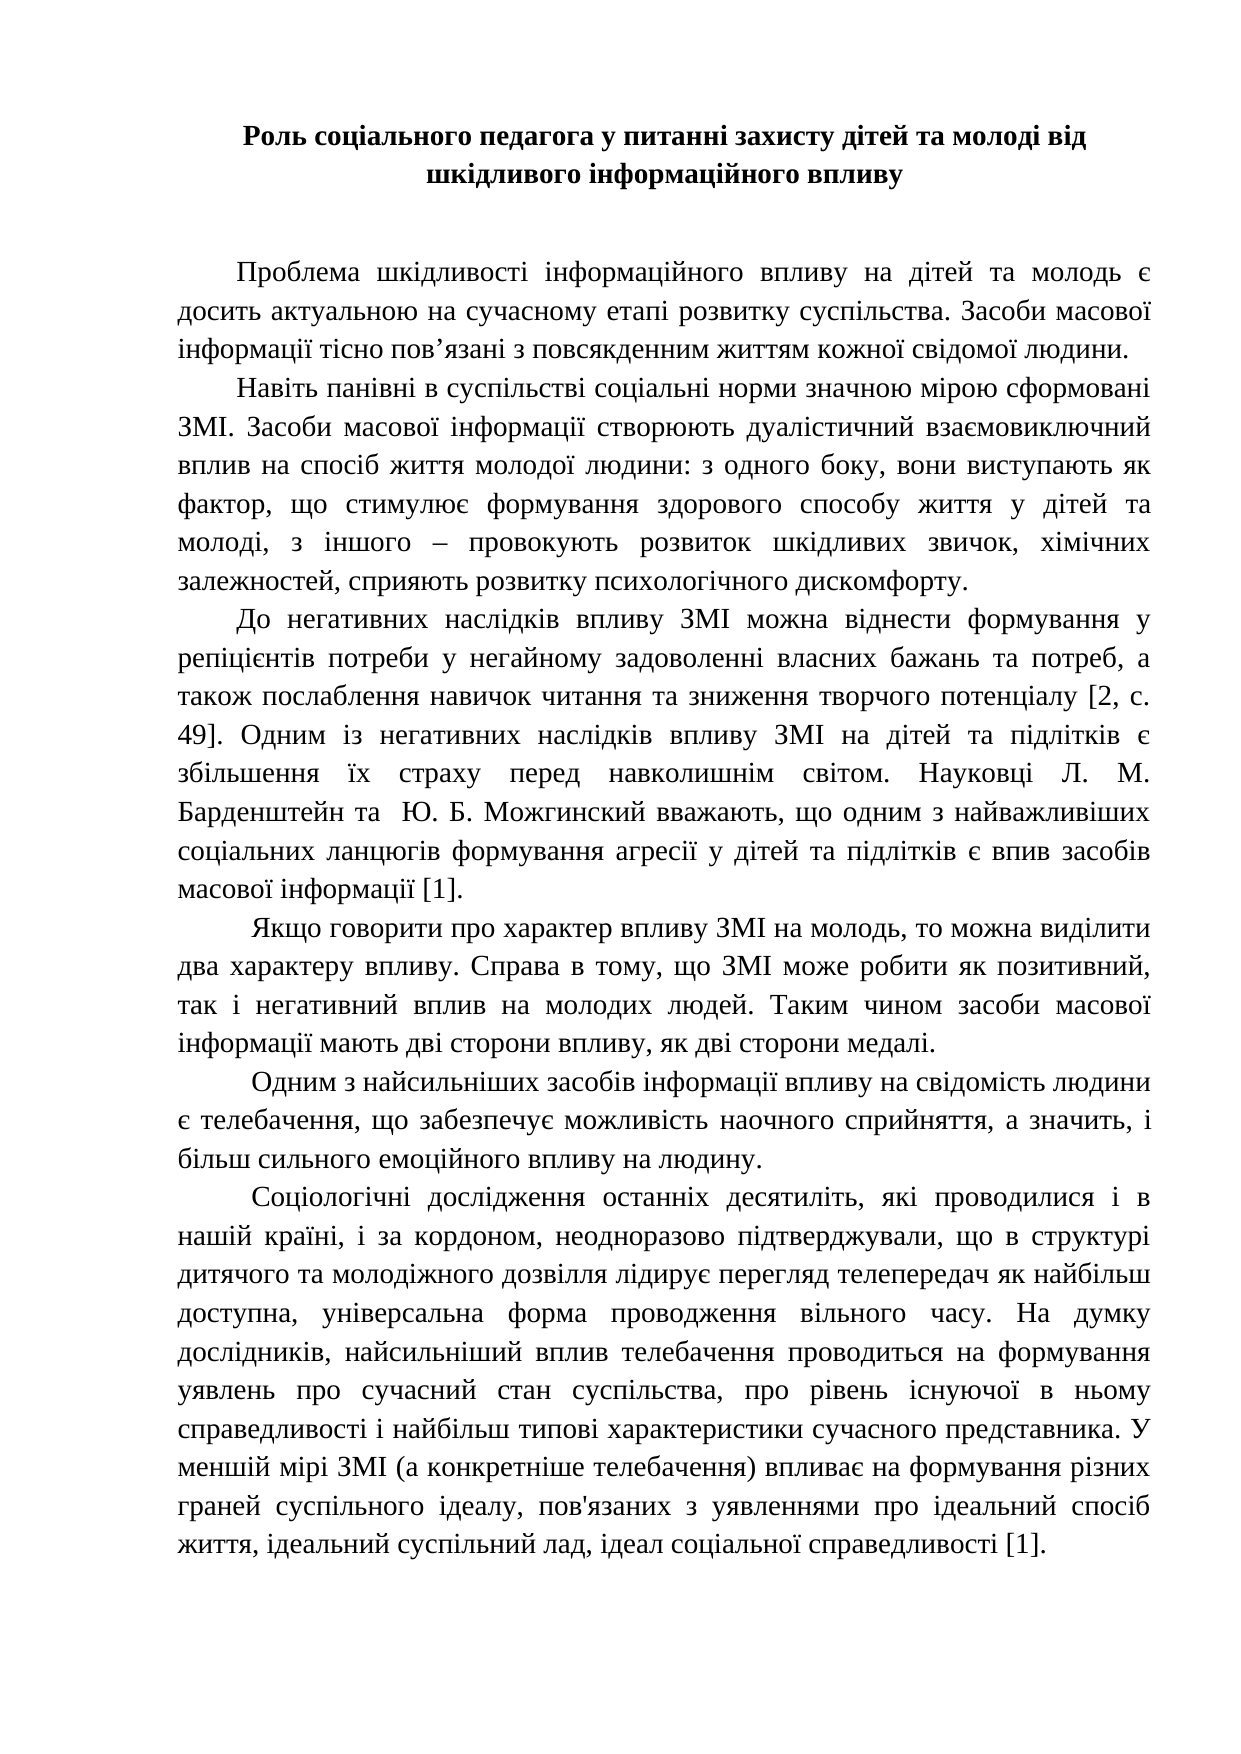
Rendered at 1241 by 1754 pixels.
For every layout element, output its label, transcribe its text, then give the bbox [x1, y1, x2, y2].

text Якщо говорити про характер впливу ЗМІ на молодь, то можна виділити два характеру впливу. Справа в тому, що ЗМІ може робити як позитивний, так і негативний вплив на молодих людей. Таким чином засоби масової інформації мають дві сторони впливу, як дві сторони медалі. [177, 910, 1152, 1059]
text Проблема шкідливості інформаційного впливу на дітей та молодь є досить актуальною на сучасному етапі розвитку суспільства. Засоби масової інформації тісно пов’язані з повсякденним життям кожної свідомої людини. [177, 254, 1152, 365]
text До негативних наслідків впливу ЗМІ можна віднести формування у репіцієнтів потреби у негайному задоволенні власних бажань та потреб, а також послаблення навичок читання та зниження творчого потенціалу [2, с. 49]. Одним із негативних наслідків впливу ЗМІ на дітей та підлітків є збільшення їх страху перед навколишнім світом. Науковці Л. М. Барденштейн та Ю. Б. Можгинский вважають, що одним з найважливіших соціальних ланцюгів формування агресії у дітей та підлітків є впив засобів масової інформації [1]. [177, 601, 1152, 905]
text Одним з найсильніших засобів інформації впливу на свідомість людини є телебачення, що забезпечує можливість наочного сприйняття, а значить, і більш сильного емоційного впливу на людину. [177, 1064, 1152, 1174]
text Навіть панівні в суспільстві соціальні норми значною мірою сформовані ЗМІ. Засоби масової інформації створюють дуалістичний взаємовиключний вплив на спосіб життя молодої людини: з одного боку, вони виступають як фактор, що стимулює формування здорового способу життя у дітей та молоді, з іншого – провокують розвиток шкідливих звичок, хімічних залежностей, сприяють розвитку психологічного дискомфорту. [177, 370, 1152, 596]
text Роль соціального педагога у питанні захисту дітей та молоді від шкідливого інформаційного впливу [177, 118, 1152, 190]
text Соціологічні дослідження останніх десятиліть, які проводилися і в нашій країні, і за кордоном, неодноразово підтверджували, що в структурі дитячого та молодіжного дозвілля лідирує перегляд телепередач як найбільш доступна, універсальна форма проводження вільного часу. На думку дослідників, найсильніший вплив телебачення проводиться на формування уявлень про сучасний стан суспільства, про рівень існуючої в ньому справедливості і найбільш типові характеристики сучасного представника. У меншій мірі ЗМІ (а конкретніше телебачення) впливає на формування різних граней суспільного ідеалу, пов'язаних з уявленнями про ідеальний спосіб життя, ідеальний суспільний лад, ідеал соціальної справедливості [1]. [177, 1179, 1152, 1560]
